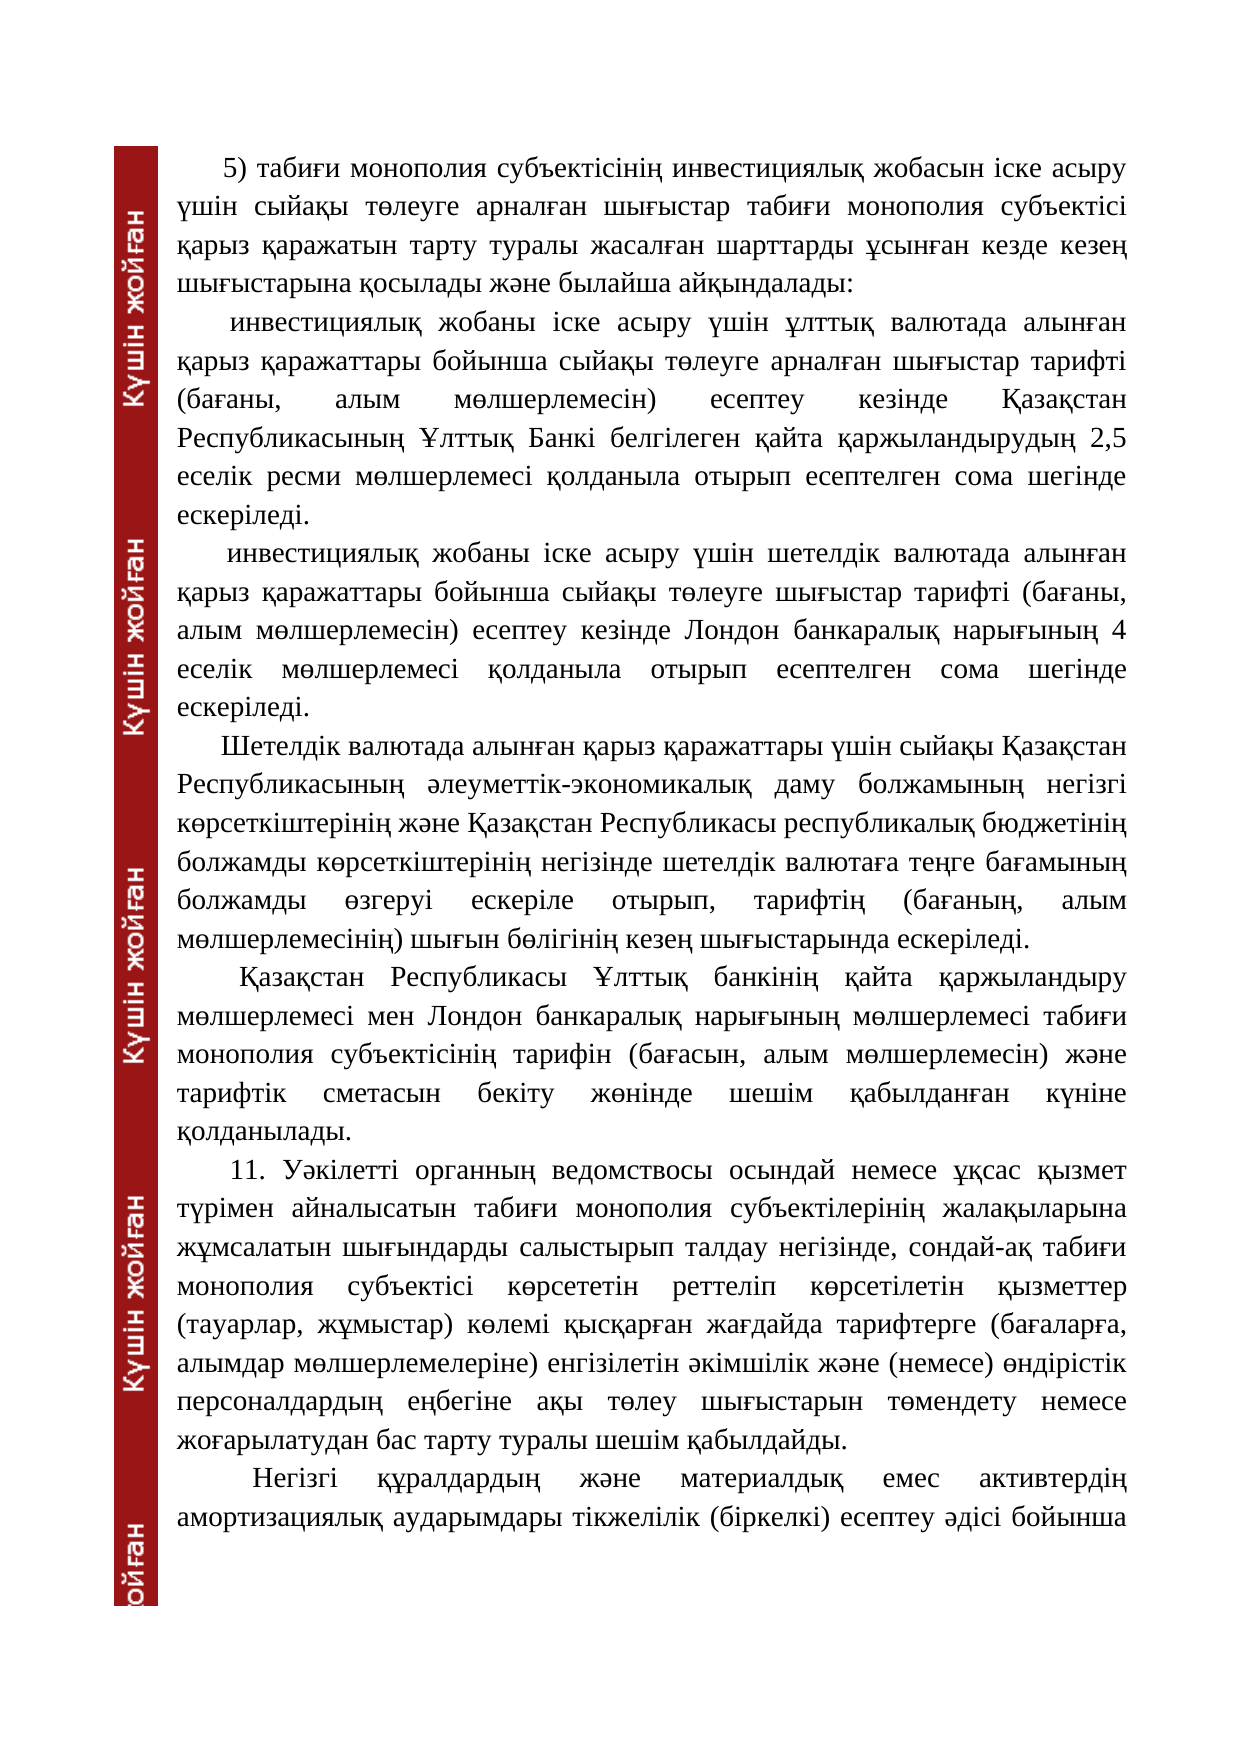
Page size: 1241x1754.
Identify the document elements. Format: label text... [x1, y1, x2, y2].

text 5) табиғи монополия субъектісінің инвестициялық жобасын іске асыру үшін сыйақы төлеуге арналған шығыстар табиғи монополия субъектісі қарыз қаражатын тарту туралы жасалған шарттарды ұсынған кезде кезең шығыстарына қосылады және былайша айқындалады: [112, 150, 1128, 299]
picture [114, 723, 158, 728]
text инвестициялық жобаны іске асыру үшін ұлттық валютада алынған қарыз қаражаттары бойынша сыйақы төлеуге арналған шығыстар тарифті (бағаны, алым мөлшерлемесін) есептеу кезінде Қазақстан Республикасының Ұлттық Банкі белгілеген қайта қаржыландырудың 2,5 еселік ресми мөлшерлемесі қолданыла отырып есептелген сома шегінде ескеріледі. [112, 304, 1128, 530]
text Шетелдік валютада алынған қарыз қаражаттары үшін сыйақы Қазақстан Республикасының әлеуметтiк-экономикалық даму болжамының негізгі көрсеткіштерінің және Қазақстан Республикасы республикалық бюджетінің болжамды көрсеткіштерінің негізінде шетелдік валютаға теңге бағамының болжамды өзгеруі ескеріле отырып, тарифтің (бағаның, алым мөлшерлемесінің) шығын бөлігінің кезең шығыстарында ескеріледі. [112, 728, 1128, 954]
picture [114, 146, 158, 150]
picture [114, 1455, 158, 1460]
picture [114, 1147, 158, 1152]
picture [114, 530, 158, 535]
picture [114, 299, 158, 304]
picture [114, 1532, 158, 1606]
picture [114, 954, 158, 959]
text Қазақстан Республикасы Ұлттық банкінің қайта қаржыландыру мөлшерлемесі мен Лондон банкаралық нарығының мөлшерлемесі табиғи монополия субъектісінің тарифiн (бағасын, алым мөлшерлемесін) және тарифтiк сметасын бекiту жөнінде шешім қабылданған күніне қолданылады. [112, 959, 1128, 1147]
text инвестициялық жобаны іске асыру үшін шетелдік валютада алынған қарыз қаражаттары бойынша сыйақы төлеуге шығыстар тарифті (бағаны, алым мөлшерлемесін) есептеу кезінде Лондон банкаралық нарығының 4 еселік мөлшерлемесі қолданыла отырып есептелген сома шегінде ескеріледі. [112, 535, 1128, 723]
text 11. Уәкiлеттi органның ведомствосы осындай немесе ұқсас қызмет түрiмен айналысатын табиғи монополия субъектiлерiнiң жалақыларына жұмсалатын шығындарды салыстырып талдау негiзiнде, сондай-ақ табиғи монополия субъектiсi көрсететiн реттеліп көрсетілетін қызметтер (тауарлар, жұмыстар) көлемi қысқарған жағдайда тарифтерге (бағаларға, алымдар мөлшерлемелеріне) енгiзiлетiн әкiмшiлiк және (немесе) өндiрiстiк персоналдардың еңбегiне ақы төлеу шығыстарын төмендету немесе жоғарылатудан бас тарту туралы шешiм қабылдайды. [112, 1152, 1128, 1455]
